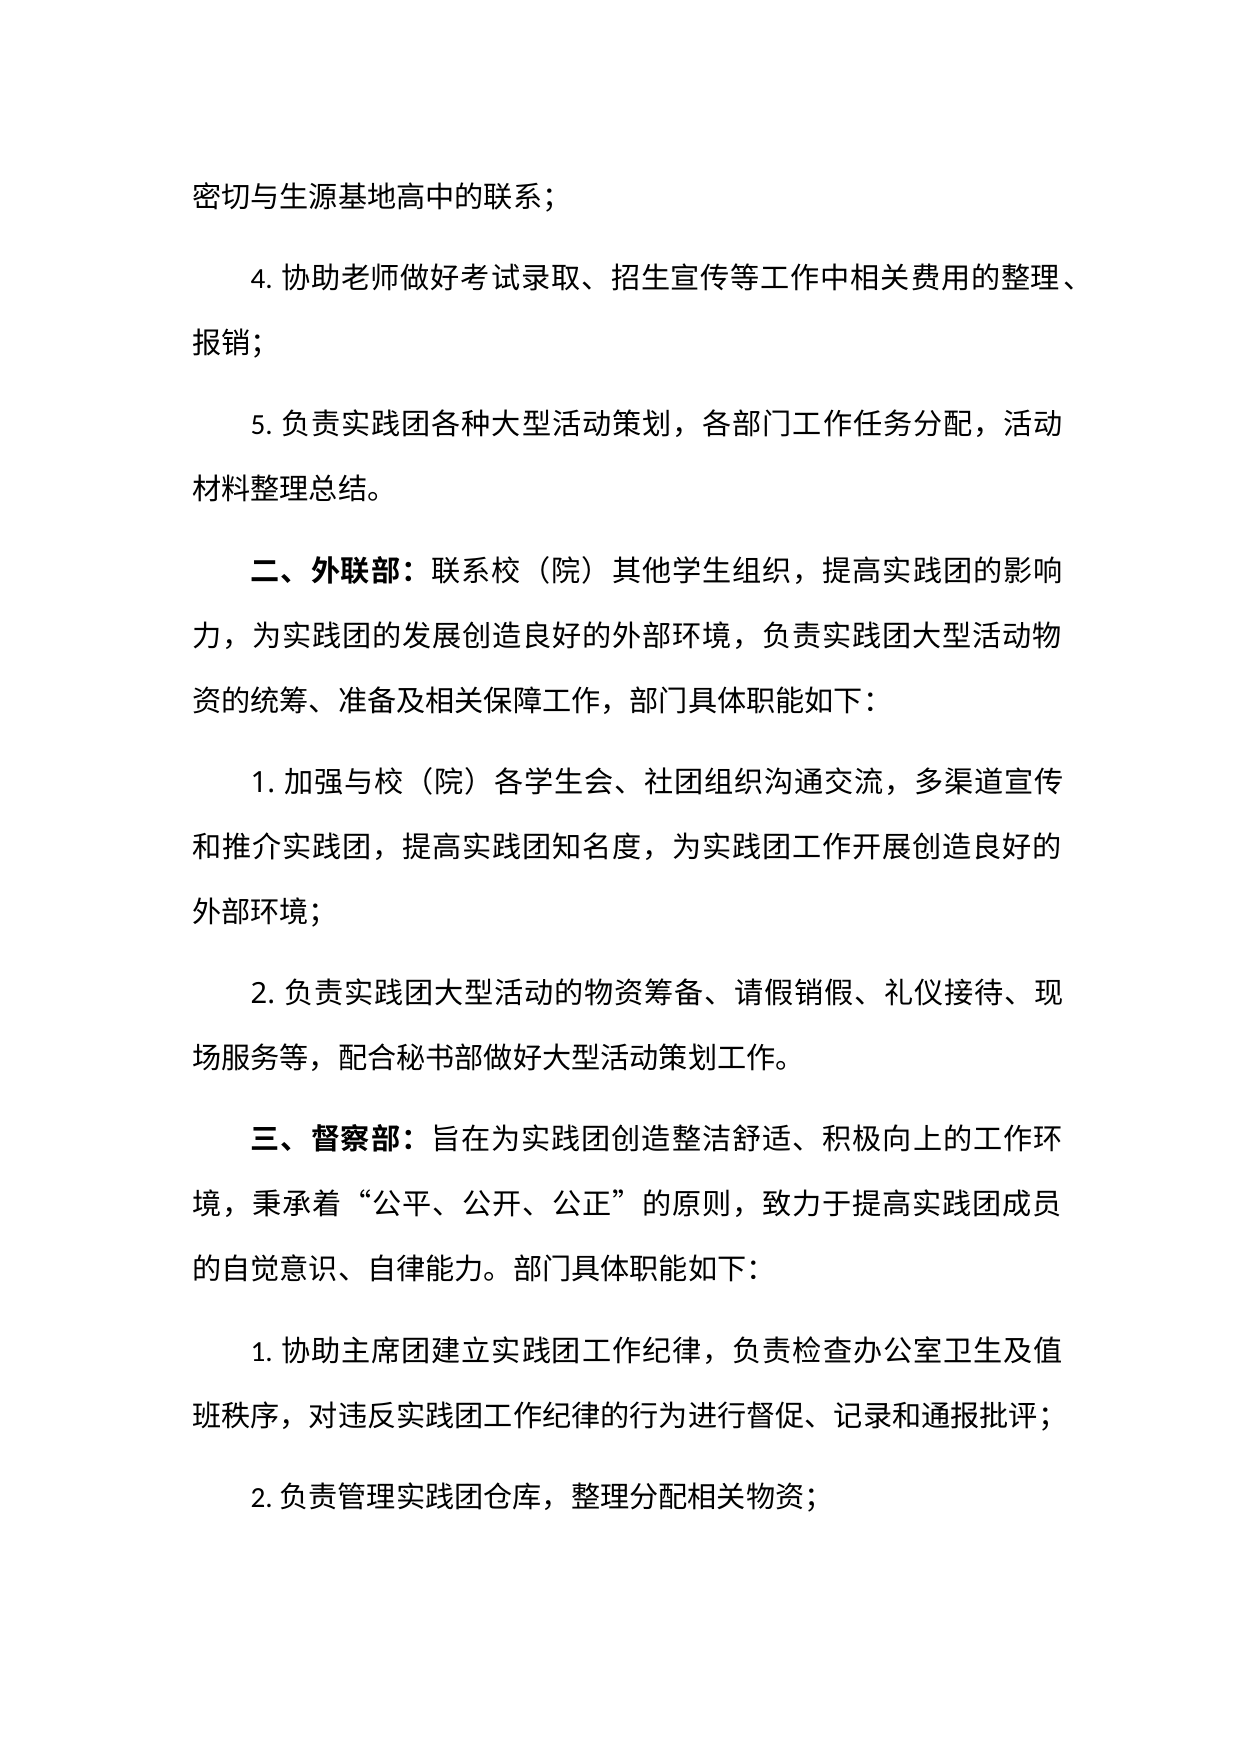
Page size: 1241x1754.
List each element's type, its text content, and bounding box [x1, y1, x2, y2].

text 4. 协助老师做好考试录取、招生宣传等工作中相关费用的整理、报销； [192, 243, 1063, 373]
text 5. 负责实践团各种大型活动策划，各部门工作任务分配，活动材料整理总结。 [192, 389, 1063, 519]
text 二、外联部：联系校（院）其他学生组织，提高实践团的影响力，为实践团的发展创造良好的外部环境，负责实践团大型活动物资的统筹、准备及相关保障工作，部门具体职能如下： [192, 536, 1063, 731]
list 1. 协助主席团建立实践团工作纪律，负责检查办公室卫生及值班秩序，对违反实践团工作纪律的行为进行督促、记录和通报批评； [192, 1316, 1063, 1446]
text 1. 加强与校（院）各学生会、社团组织沟通交流，多渠道宣传和推介实践团，提高实践团知名度，为实践团工作开展创造良好的外部环境； [192, 747, 1063, 942]
text 2. 负责实践团大型活动的物资筹备、请假销假、礼仪接待、现场服务等，配合秘书部做好大型活动策划工作。 [192, 958, 1063, 1088]
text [192, 162, 1063, 227]
text 三、督察部：旨在为实践团创造整洁舒适、积极向上的工作环境，秉承着“公平、公开、公正”的原则，致力于提高实践团成员的自觉意识、自律能力。部门具体职能如下： [192, 1104, 1063, 1299]
list 2. 负责管理实践团仓库，整理分配相关物资； [192, 1462, 1063, 1527]
